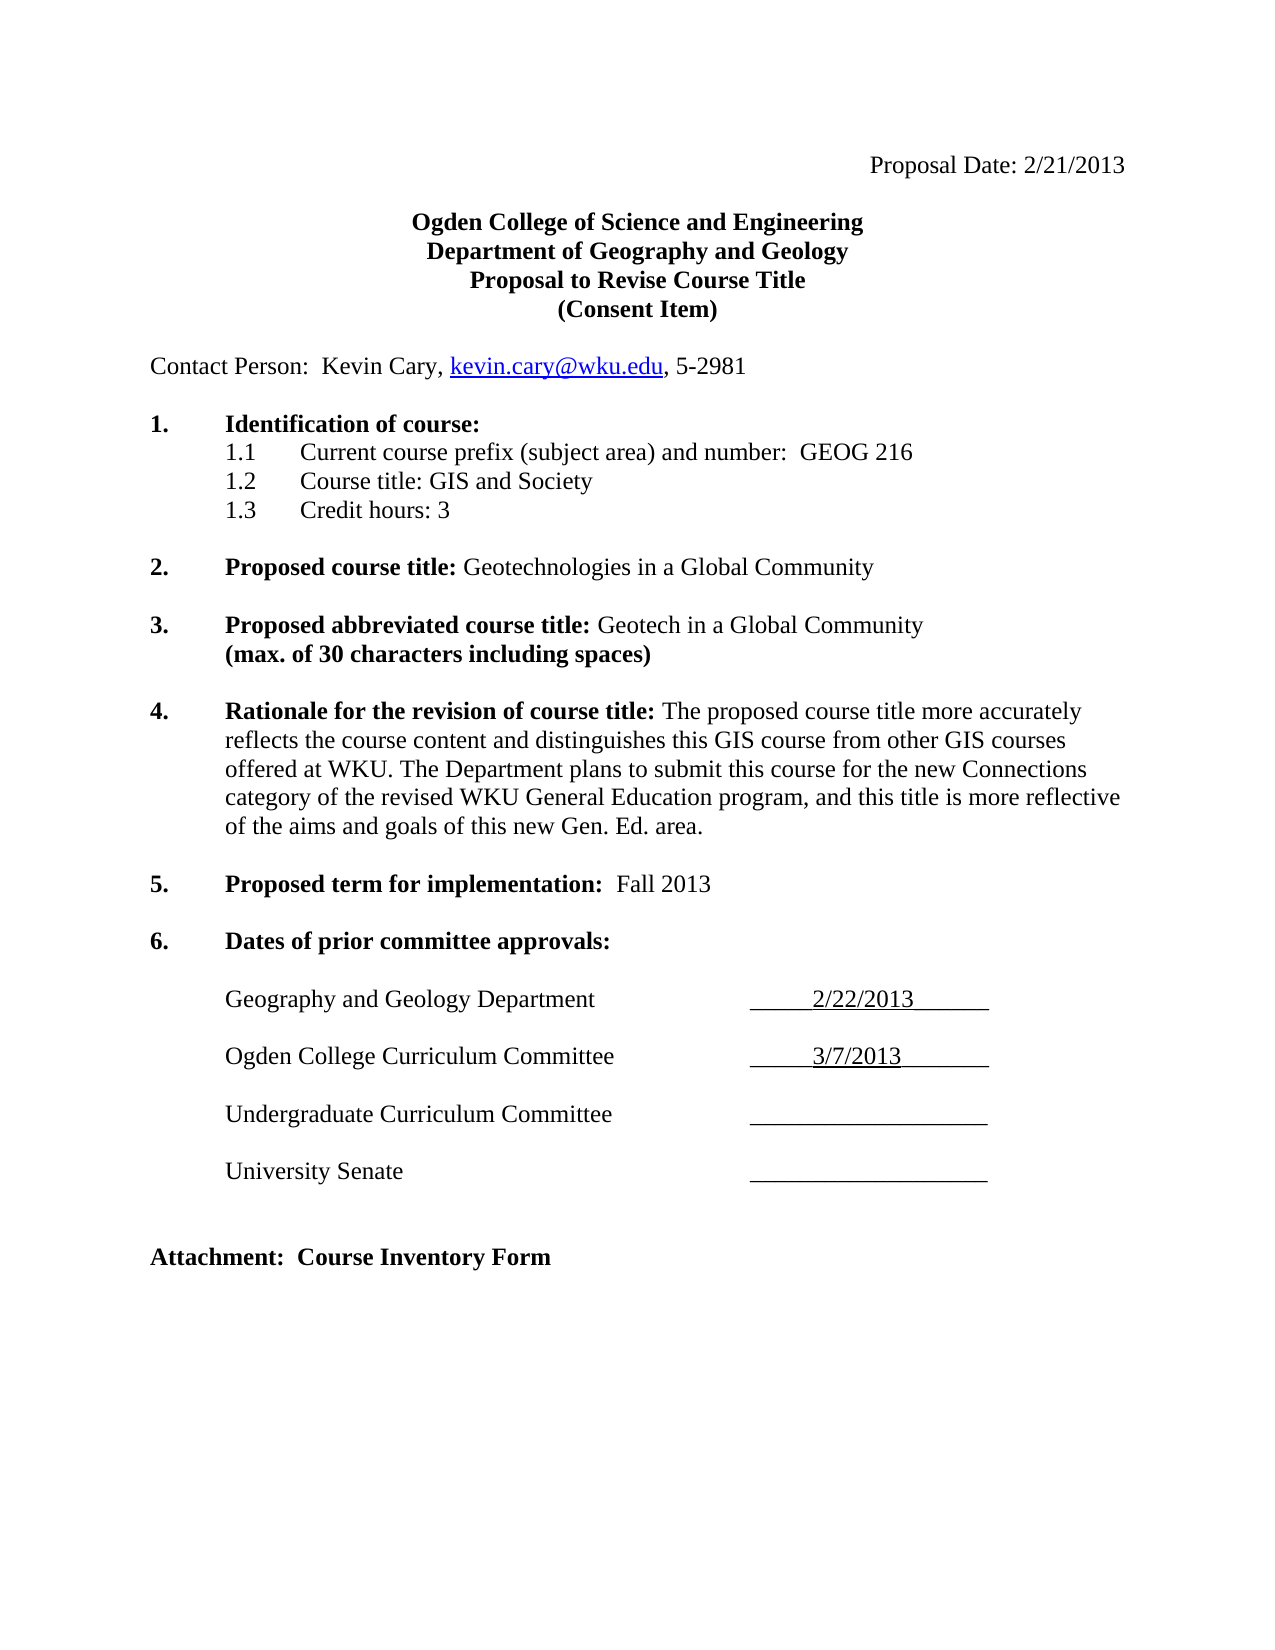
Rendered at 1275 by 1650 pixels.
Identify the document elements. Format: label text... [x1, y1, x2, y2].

text 4. Rationale for the revision of course title: The proposed course title more accurately [150, 696, 1125, 725]
text 5. Proposed term for implementation: Fall 2013 [150, 869, 1125, 897]
text (max. of 30 characters including spaces) [150, 639, 1125, 667]
text 3. Proposed abbreviated course title: Geotech in a Global Community [150, 610, 1125, 639]
text offered at WKU. The Department plans to submit this course for the new Connections [150, 754, 1125, 782]
text Undergraduate Curriculum Committee ___________________ [150, 1099, 1125, 1127]
text 6. Dates of prior committee approvals: [150, 926, 1125, 955]
text category of the revised WKU General Education program, and this title is more reflective [150, 782, 1125, 811]
list Current course prefix (subject area) and number: GEOG 216 [225, 437, 1125, 466]
text Attachment: Course Inventory Form [150, 1242, 1125, 1271]
list Credit hours: 3 [225, 495, 1125, 524]
text of the aims and goals of this new Gen. Ed. area. [150, 811, 1125, 840]
text Ogden College Curriculum Committee _____3/7/2013_______ [150, 1041, 1125, 1070]
text Contact Person: Kevin Cary, kevin.cary@wku.edu, 5-2981 [150, 351, 1125, 380]
text 2. Proposed course title: Geotechnologies in a Global Community [150, 552, 1125, 581]
list Course title: GIS and Society [225, 466, 1125, 495]
text Department of Geography and Geology [150, 236, 1125, 265]
text Proposal Date: 2/21/2013 [150, 150, 1125, 179]
text reflects the course content and distinguishes this GIS course from other GIS courses [150, 725, 1125, 754]
text (Consent Item) [150, 294, 1125, 322]
text Geography and Geology Department _____2/22/2013______ [150, 984, 1125, 1012]
text University Senate ___________________ [150, 1156, 1125, 1185]
text Ogden College of Science and Engineering [150, 207, 1125, 236]
text 1. Identification of course: [150, 409, 1125, 437]
text Proposal to Revise Course Title [150, 265, 1125, 294]
